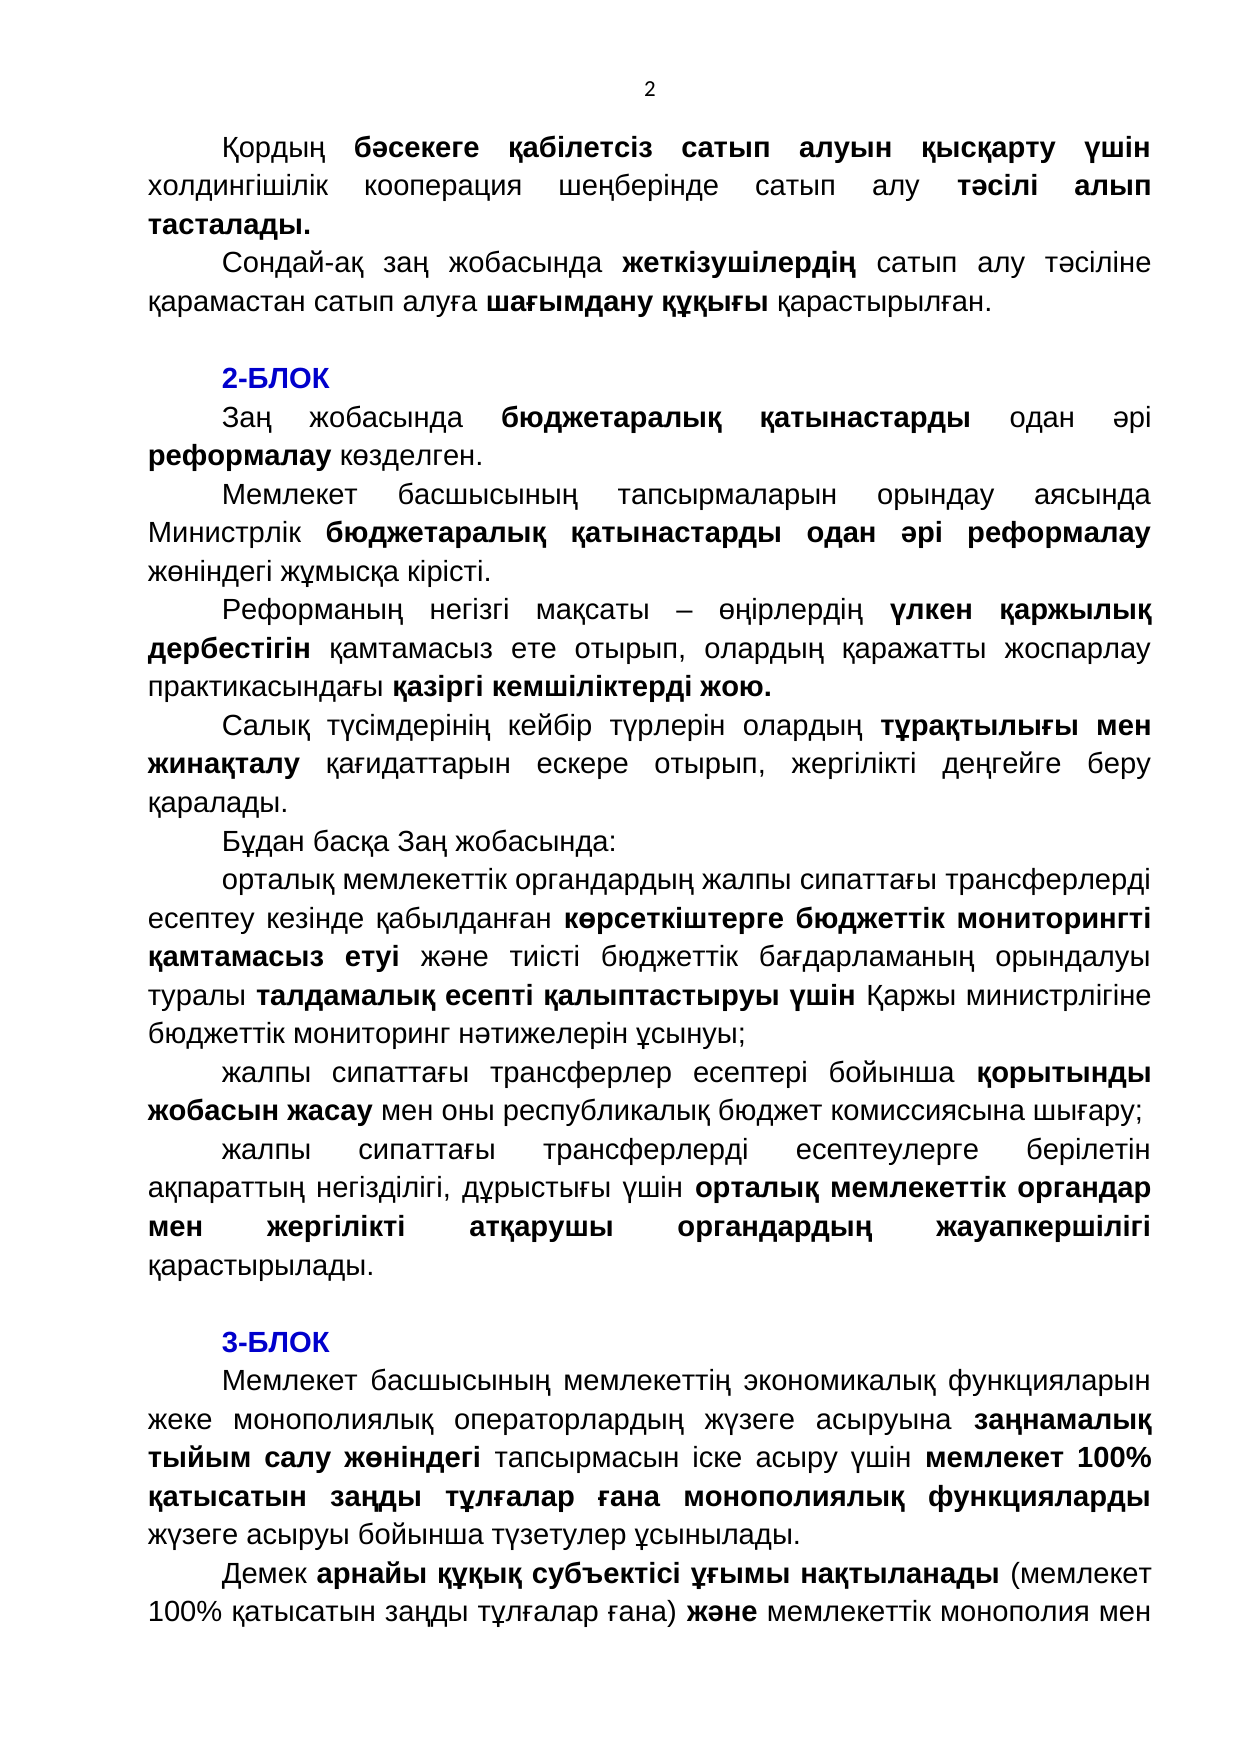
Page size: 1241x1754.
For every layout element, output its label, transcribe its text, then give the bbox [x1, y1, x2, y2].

text Қордың бәсекеге қабілетсіз сатып алуын қысқарту үшін холдингішілік кооперация шеңберінде сатып алу тәсілі алып тасталады. [148, 130, 1152, 240]
text орталық мемлекеттік органдардың жалпы сипаттағы трансферлерді есептеу кезінде қабылданған көрсеткіштерге бюджеттік мониторингті қамтамасыз етуі және тиісті бюджеттік бағдарламаның орындалуы туралы талдамалық есепті қалыптастыруы үшін Қаржы министрлігіне бюджеттік мониторинг нәтижелерін ұсынуы; [148, 862, 1152, 1050]
text жалпы сипаттағы трансферлер есептері бойынша қорытынды жобасын жасау мен оны республикалық бюджет комиссиясына шығару; [148, 1055, 1152, 1127]
text Бұдан басқа Заң жобасында: [148, 823, 1152, 857]
text Сондай-ақ заң жобасында жеткізушілердің сатып алу тәсіліне қарамастан сатып алуға шағымдану құқығы қарастырылған. [148, 245, 1152, 317]
text Салық түсімдерінің кейбір түрлерін олардың тұрақтылығы мен жинақталу қағидаттарын ескере отырып, жергілікті деңгейге беру қаралады. [148, 708, 1152, 818]
text Мемлекет басшысының тапсырмаларын орындау аясында Министрлік бюджетаралық қатынастарды одан әрі реформалау жөніндегі жұмысқа кірісті. [148, 477, 1152, 587]
text 3-БЛОК [148, 1324, 1152, 1358]
text 2-БЛОК [148, 361, 1152, 394]
text жалпы сипаттағы трансферлерді есептеулерге берілетін ақпараттың негізділігі, дұрыстығы үшін орталық мемлекеттік органдар мен жергілікті атқарушы органдардың жауапкершілігі қарастырылады. [148, 1132, 1152, 1281]
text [148, 1556, 1152, 1628]
text Реформаның негізгі мақсаты – өңірлердің үлкен қаржылық дербестігін қамтамасыз ете отырып, олардың қаражатты жоспарлау практикасындағы қазіргі кемшіліктерді жою. [148, 592, 1152, 703]
text Мемлекет басшысының мемлекеттің экономикалық функцияларын жеке монополиялық операторлардың жүзеге асыруына заңнамалық тыйым салу жөніндегі тапсырмасын іске асыру үшін мемлекет 100% қатысатын заңды тұлғалар ғана монополиялық функцияларды жүзеге асыруы бойынша түзетулер ұсынылады. [148, 1363, 1152, 1551]
text Заң жобасында бюджетаралық қатынастарды одан әрі реформалау көзделген. [148, 399, 1152, 472]
